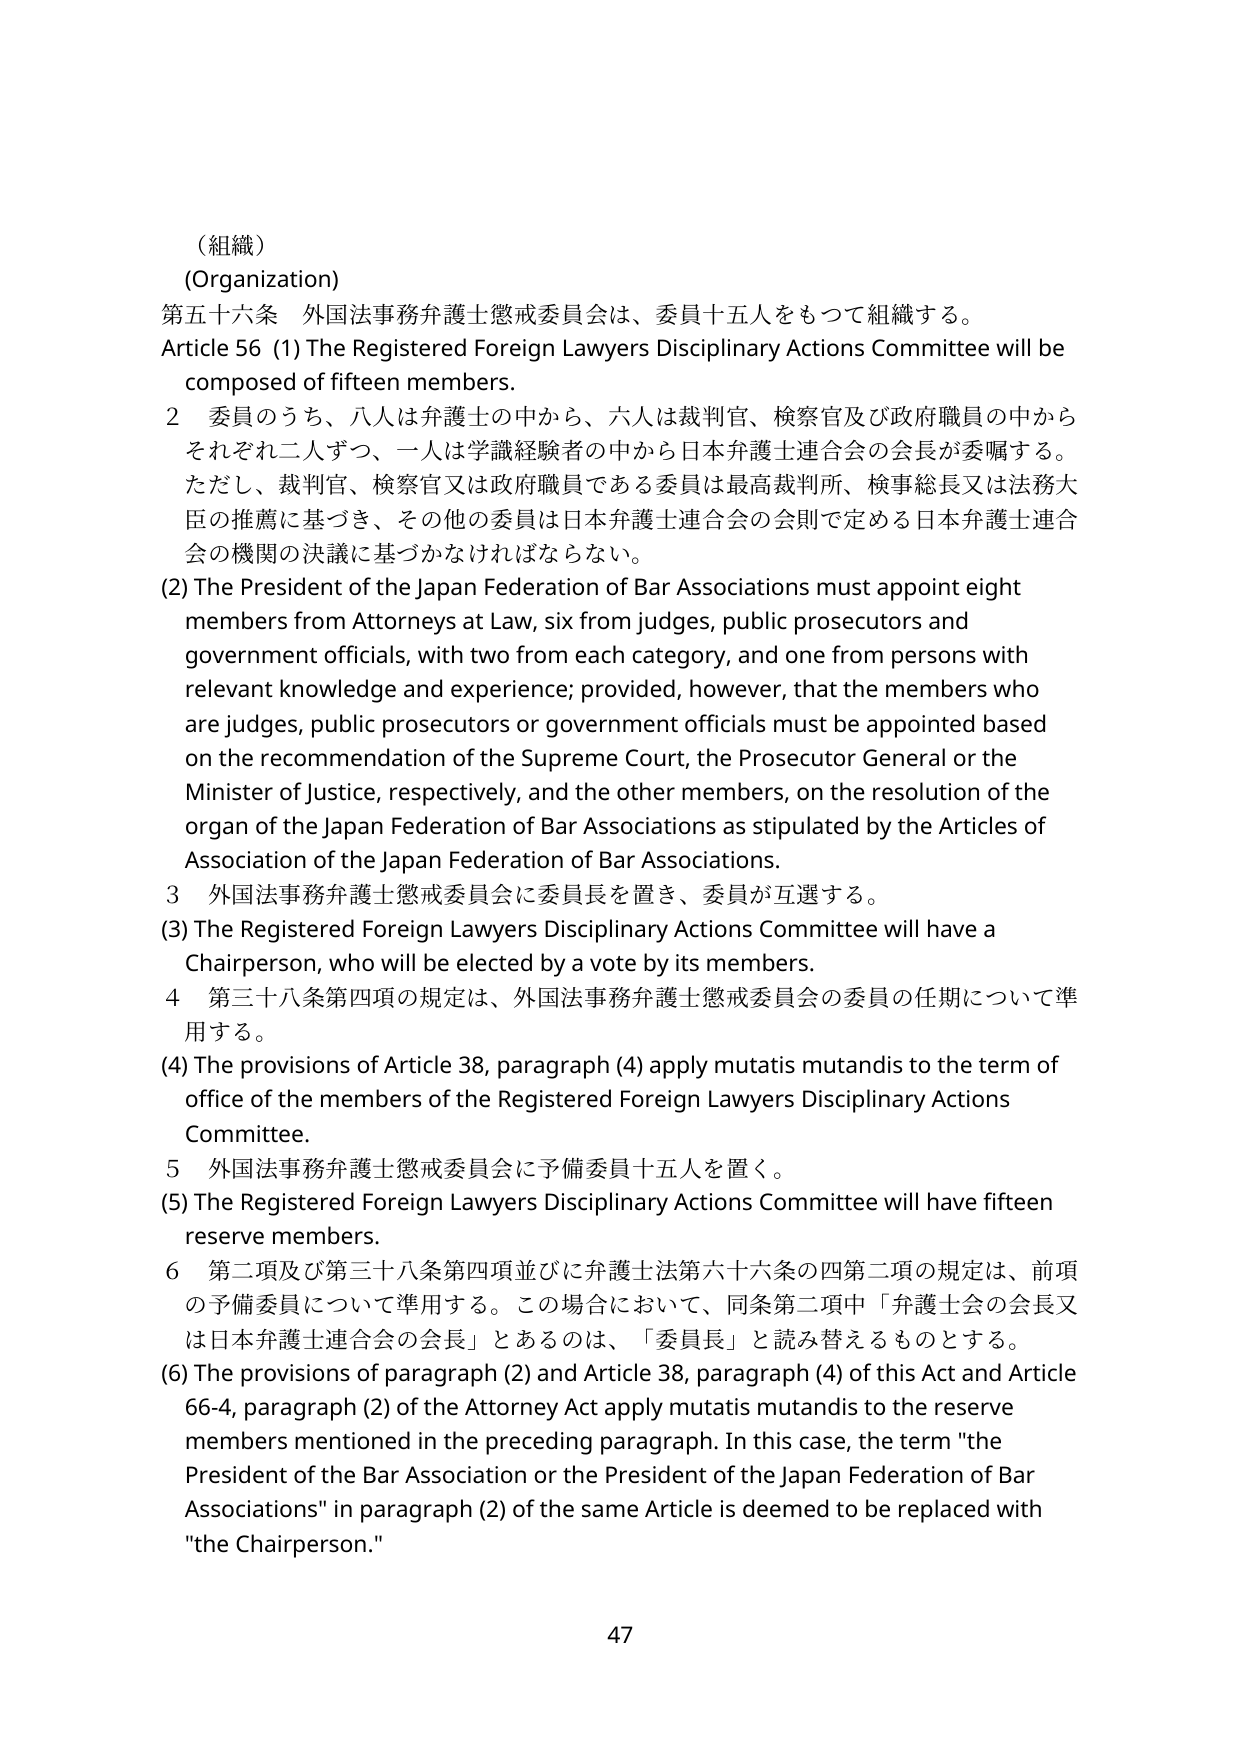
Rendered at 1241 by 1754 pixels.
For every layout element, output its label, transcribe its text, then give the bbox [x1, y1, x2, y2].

text (2) The President of the Japan Federation of Bar Associations must appoint eight members from Attorneys at Law, six from judges, public prosecutors and government officials, with two from each category, and one from persons with relevant knowledge and experience; provided, however, that the members who are judges, public prosecutors or government officials must be appointed based on the recommendation of the Supreme Court, the Prosecutor General or the Minister of Justice, respectively, and the other members, on the resolution of the organ of the Japan Federation of Bar Associations as stipulated by the Articles of Association of the Japan Federation of Bar Associations. [161, 569, 1079, 877]
text (Organization) [184, 262, 1079, 296]
text (6) The provisions of paragraph (2) and Article 38, paragraph (4) of this Act and Article 66-4, paragraph (2) of the Attorney Act apply mutatis mutandis to the reserve members mentioned in the preceding paragraph. In this case, the term "the President of the Bar Association or the President of the Japan Federation of Bar Associations" in paragraph (2) of the same Article is deemed to be replaced with "the Chairperson." [161, 1355, 1079, 1560]
text ６ 第二項及び第三十八条第四項並びに弁護士法第六十六条の四第二項の規定は、前項の予備委員について準用する。この場合において、同条第二項中「弁護士会の会長又は日本弁護士連合会の会長」とあるのは、「委員長」と読み替えるものとする。 [161, 1253, 1079, 1355]
text （組織） [184, 228, 1079, 262]
text (4) The provisions of Article 38, paragraph (4) apply mutatis mutandis to the term of office of the members of the Registered Foreign Lawyers Disciplinary Actions Committee. [161, 1048, 1079, 1150]
text ２ 委員のうち、八人は弁護士の中から、六人は裁判官、検察官及び政府職員の中からそれぞれ二人ずつ、一人は学識経験者の中から日本弁護士連合会の会長が委嘱する。ただし、裁判官、検察官又は政府職員である委員は最高裁判所、検事総長又は法務大臣の推薦に基づき、その他の委員は日本弁護士連合会の会則で定める日本弁護士連合会の機関の決議に基づかなければならない。 [161, 399, 1079, 569]
text 第五十六条 外国法事務弁護士懲戒委員会は、委員十五人をもつて組織する。 [161, 296, 1079, 330]
text ４ 第三十八条第四項の規定は、外国法事務弁護士懲戒委員会の委員の任期について準用する。 [161, 979, 1079, 1048]
text Article 56 (1) The Registered Foreign Lawyers Disciplinary Actions Committee will be composed of fifteen members. [161, 330, 1079, 399]
text ５ 外国法事務弁護士懲戒委員会に予備委員十五人を置く。 [161, 1150, 1079, 1184]
text (5) The Registered Foreign Lawyers Disciplinary Actions Committee will have fifteen reserve members. [161, 1184, 1079, 1253]
text ３ 外国法事務弁護士懲戒委員会に委員長を置き、委員が互選する。 [161, 877, 1079, 911]
text (3) The Registered Foreign Lawyers Disciplinary Actions Committee will have a Chairperson, who will be elected by a vote by its members. [161, 911, 1079, 979]
